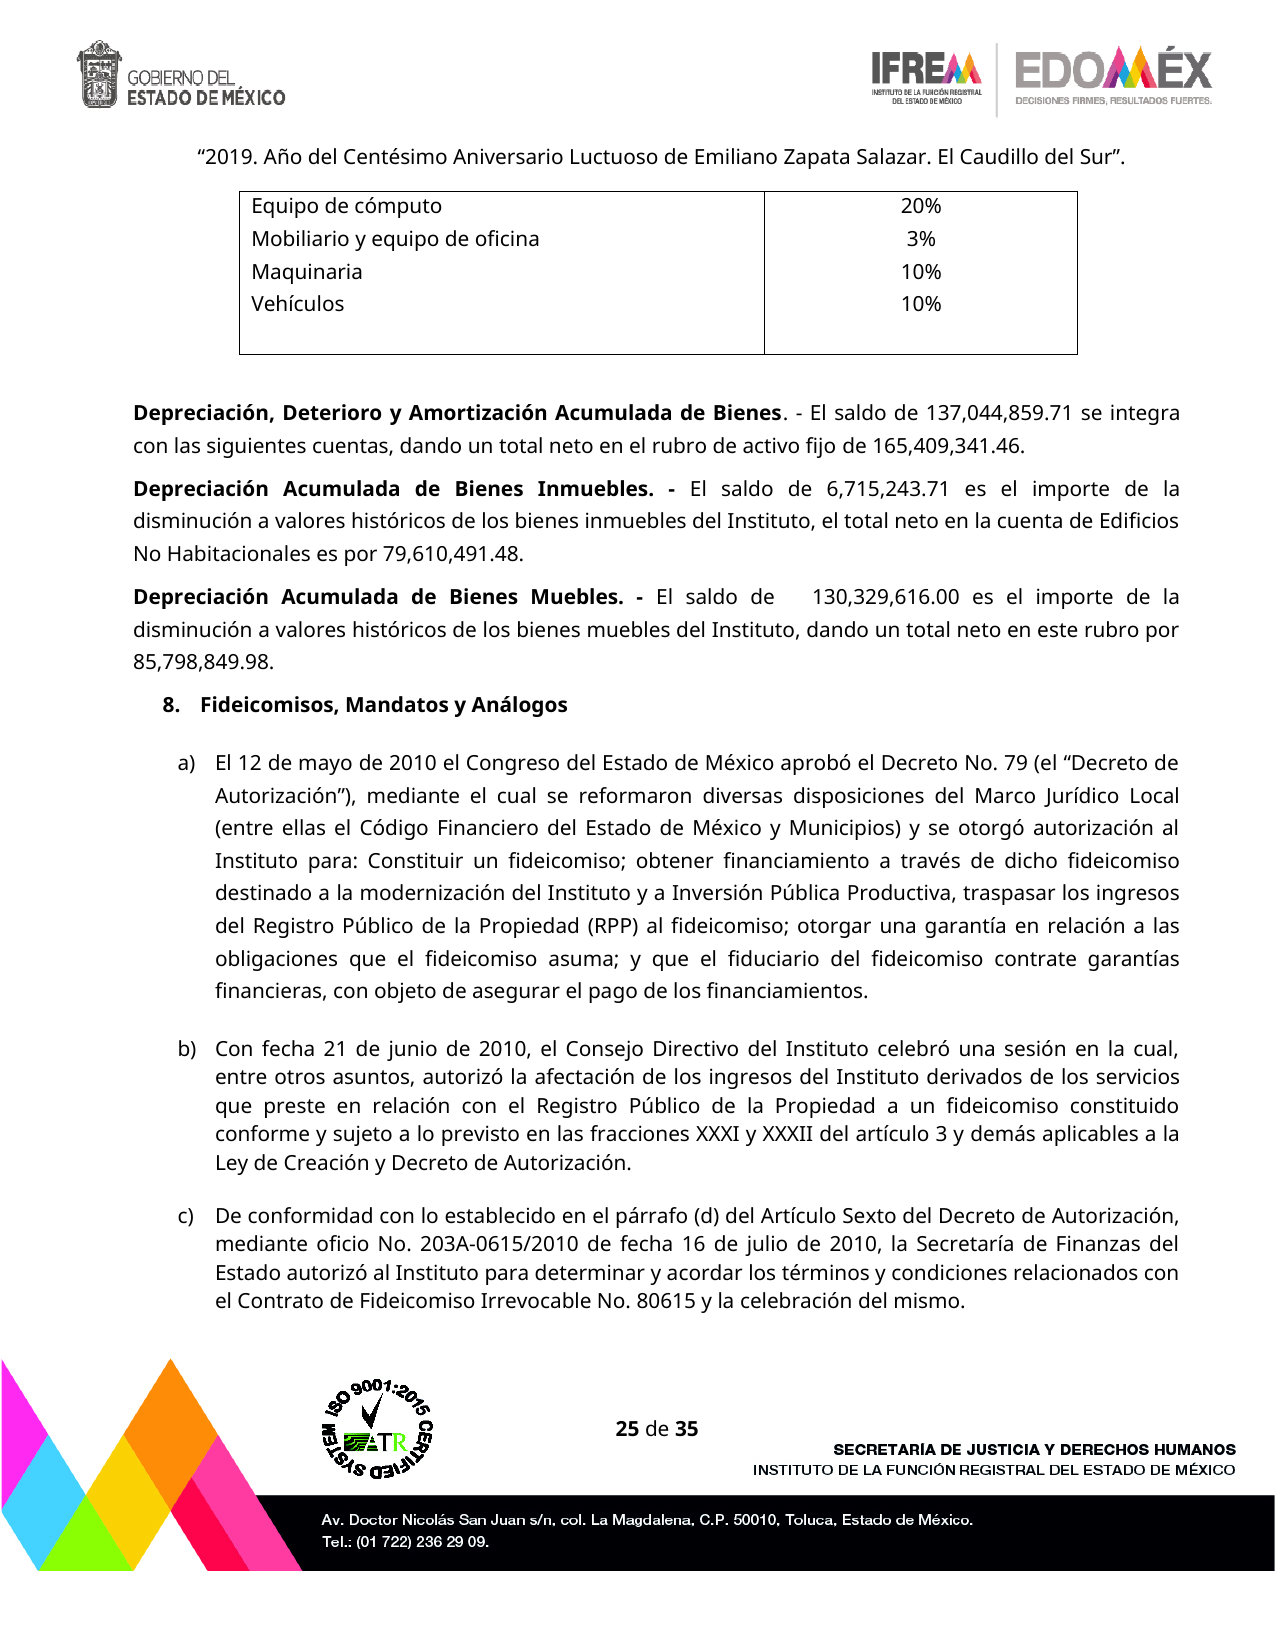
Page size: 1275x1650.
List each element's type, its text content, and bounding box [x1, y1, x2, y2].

list El 12 de mayo de 2010 el Congreso del Estado de México aprobó el Decreto No. 79 (el “Decreto de Autorización”), mediante el cual se reformaron diversas disposiciones del Marco Jurídico Local (entre ellas el Código Financiero del Estado de México y Municipios) y se otorgó autorización al Instituto para: Constituir un fideicomiso; obtener financiamiento a través de dicho fideicomiso destinado a la modernización del Instituto y a Inversión Pública Productiva, traspasar los ingresos del Registro Público de la Propiedad (RPP) al fideicomiso; otorgar una garantía en relación a las obligaciones que el fideicomiso asuma; y que el fiduciario del fideicomiso contrate garantías financieras, con objeto de asegurar el pago de los financiamientos. [177, 748, 1181, 1005]
list De conformidad con lo establecido en el párrafo (d) del Artículo Sexto del Decreto de Autorización, mediante oficio No. 203A-0615/2010 de fecha 16 de julio de 2010, la Secretaría de Finanzas del Estado autorizó al Instituto para determinar y acordar los términos y condiciones relacionados con el Contrato de Fideicomiso Irrevocable No. 80615 y la celebración del mismo. [177, 1201, 1181, 1315]
picture [34, 26, 1242, 135]
list Fideicomisos, Mandatos y Análogos [162, 691, 1181, 719]
table_header Concepto Edificios Equipo de cómputo Mobiliario y equipo de oficina Maquinaria Vehículos [240, 192, 764, 354]
table_header Tasa 2% 20% 3% 10% 10% [765, 192, 1077, 354]
text Depreciación Acumulada de Bienes Muebles. - El saldo de 130,329,616.00 es el importe de la disminución a valores históricos de los bienes muebles del Instituto, dando un total neto en este rubro por 85,798,849.98. [133, 582, 1181, 676]
text Depreciación, Deterioro y Amortización Acumulada de Bienes. - El saldo de 137,044,859.71 se integra con las siguientes cuentas, dando un total neto en el rubro de activo fijo de 165,409,341.46. [133, 398, 1181, 459]
list Con fecha 21 de junio de 2010, el Consejo Directivo del Instituto celebró una sesión en la cual, entre otros asuntos, autorizó la afectación de los ingresos del Instituto derivados de los servicios que preste en relación con el Registro Público de la Propiedad a un fideicomiso constituido conforme y sujeto a lo previsto en las fracciones XXXI y XXXII del artículo 3 y demás aplicables a la Ley de Creación y Decreto de Autorización. [177, 1034, 1181, 1176]
text Depreciación Acumulada de Bienes Inmuebles. - El saldo de 6,715,243.71 es el importe de la disminución a valores históricos de los bienes inmuebles del Instituto, el total neto en la cuenta de Edificios No Habitacionales es por 79,610,491.48. [133, 474, 1181, 567]
picture [1, 1338, 1275, 1571]
